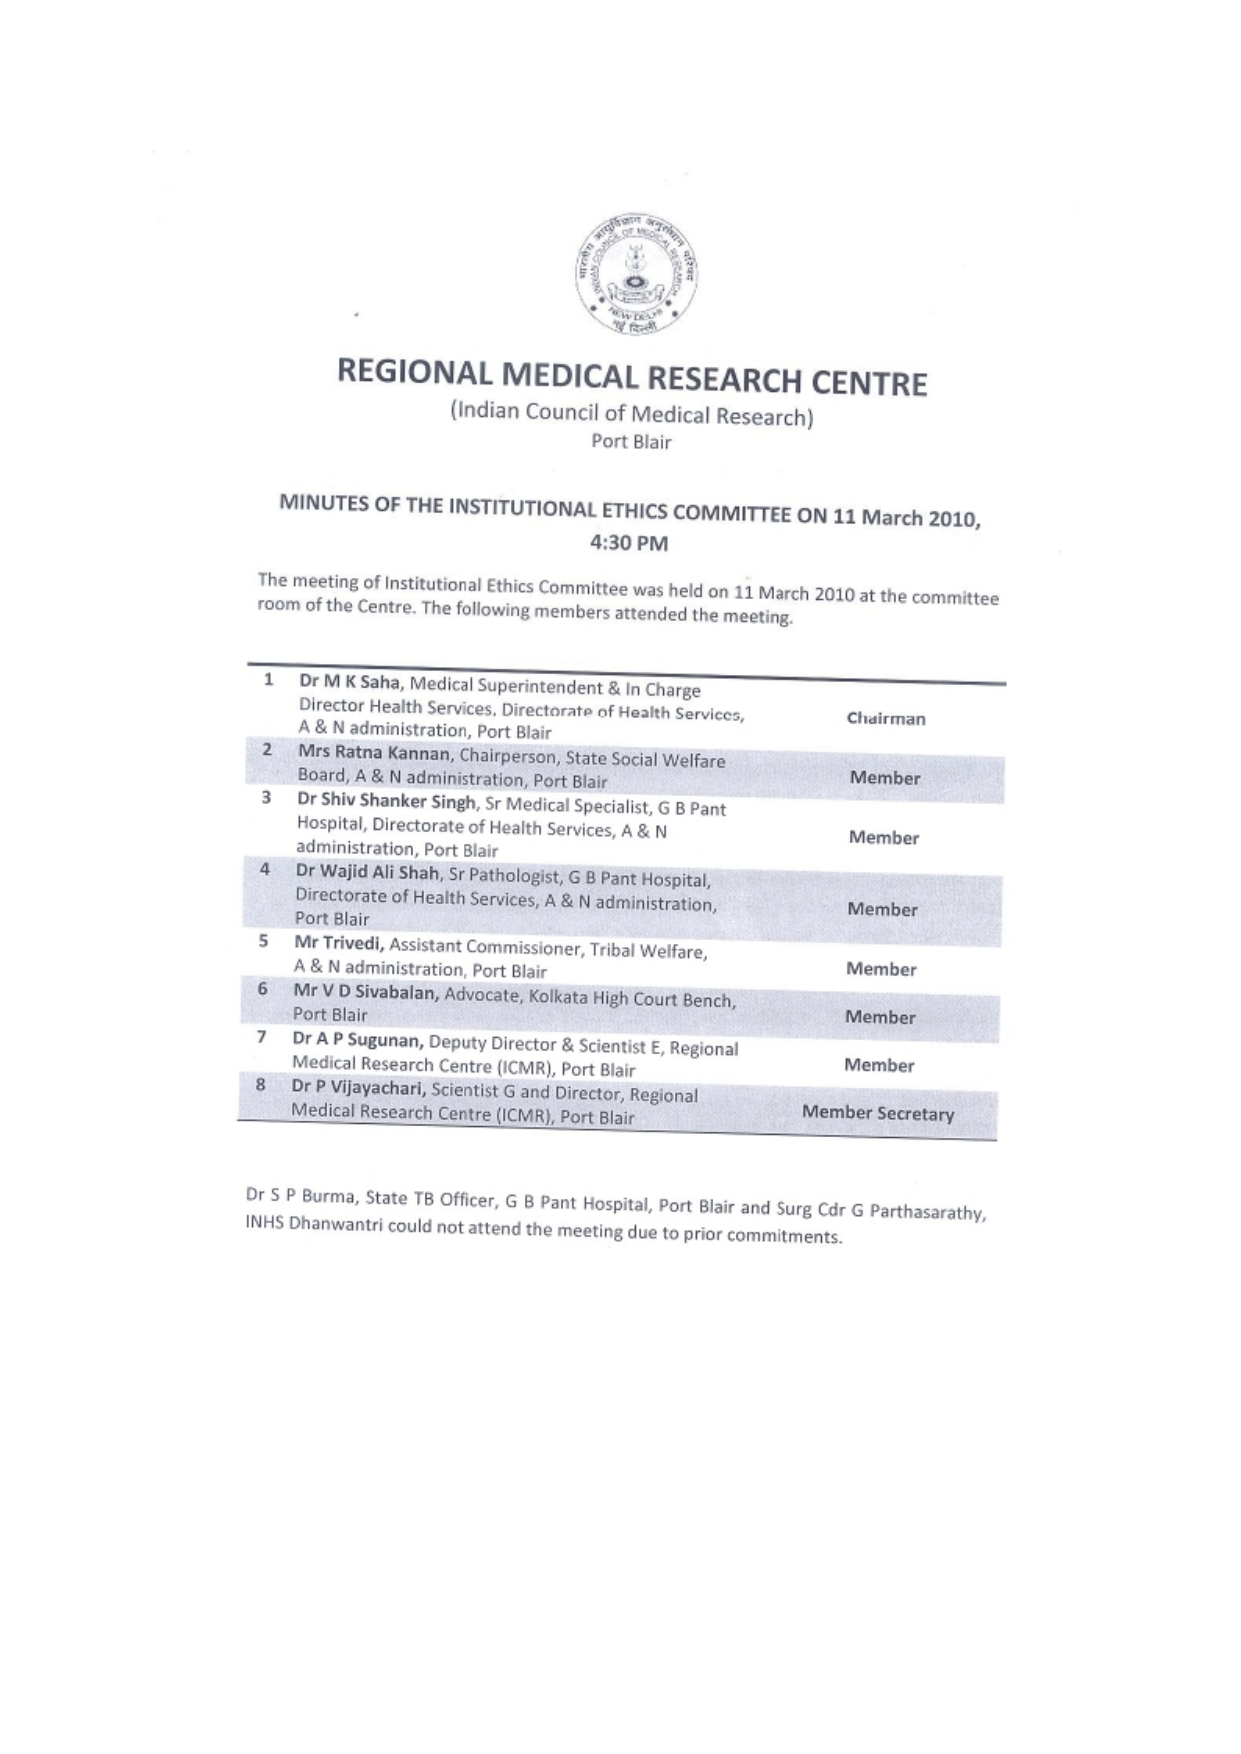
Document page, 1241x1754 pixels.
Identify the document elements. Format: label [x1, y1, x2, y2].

picture [152, 147, 1096, 1284]
